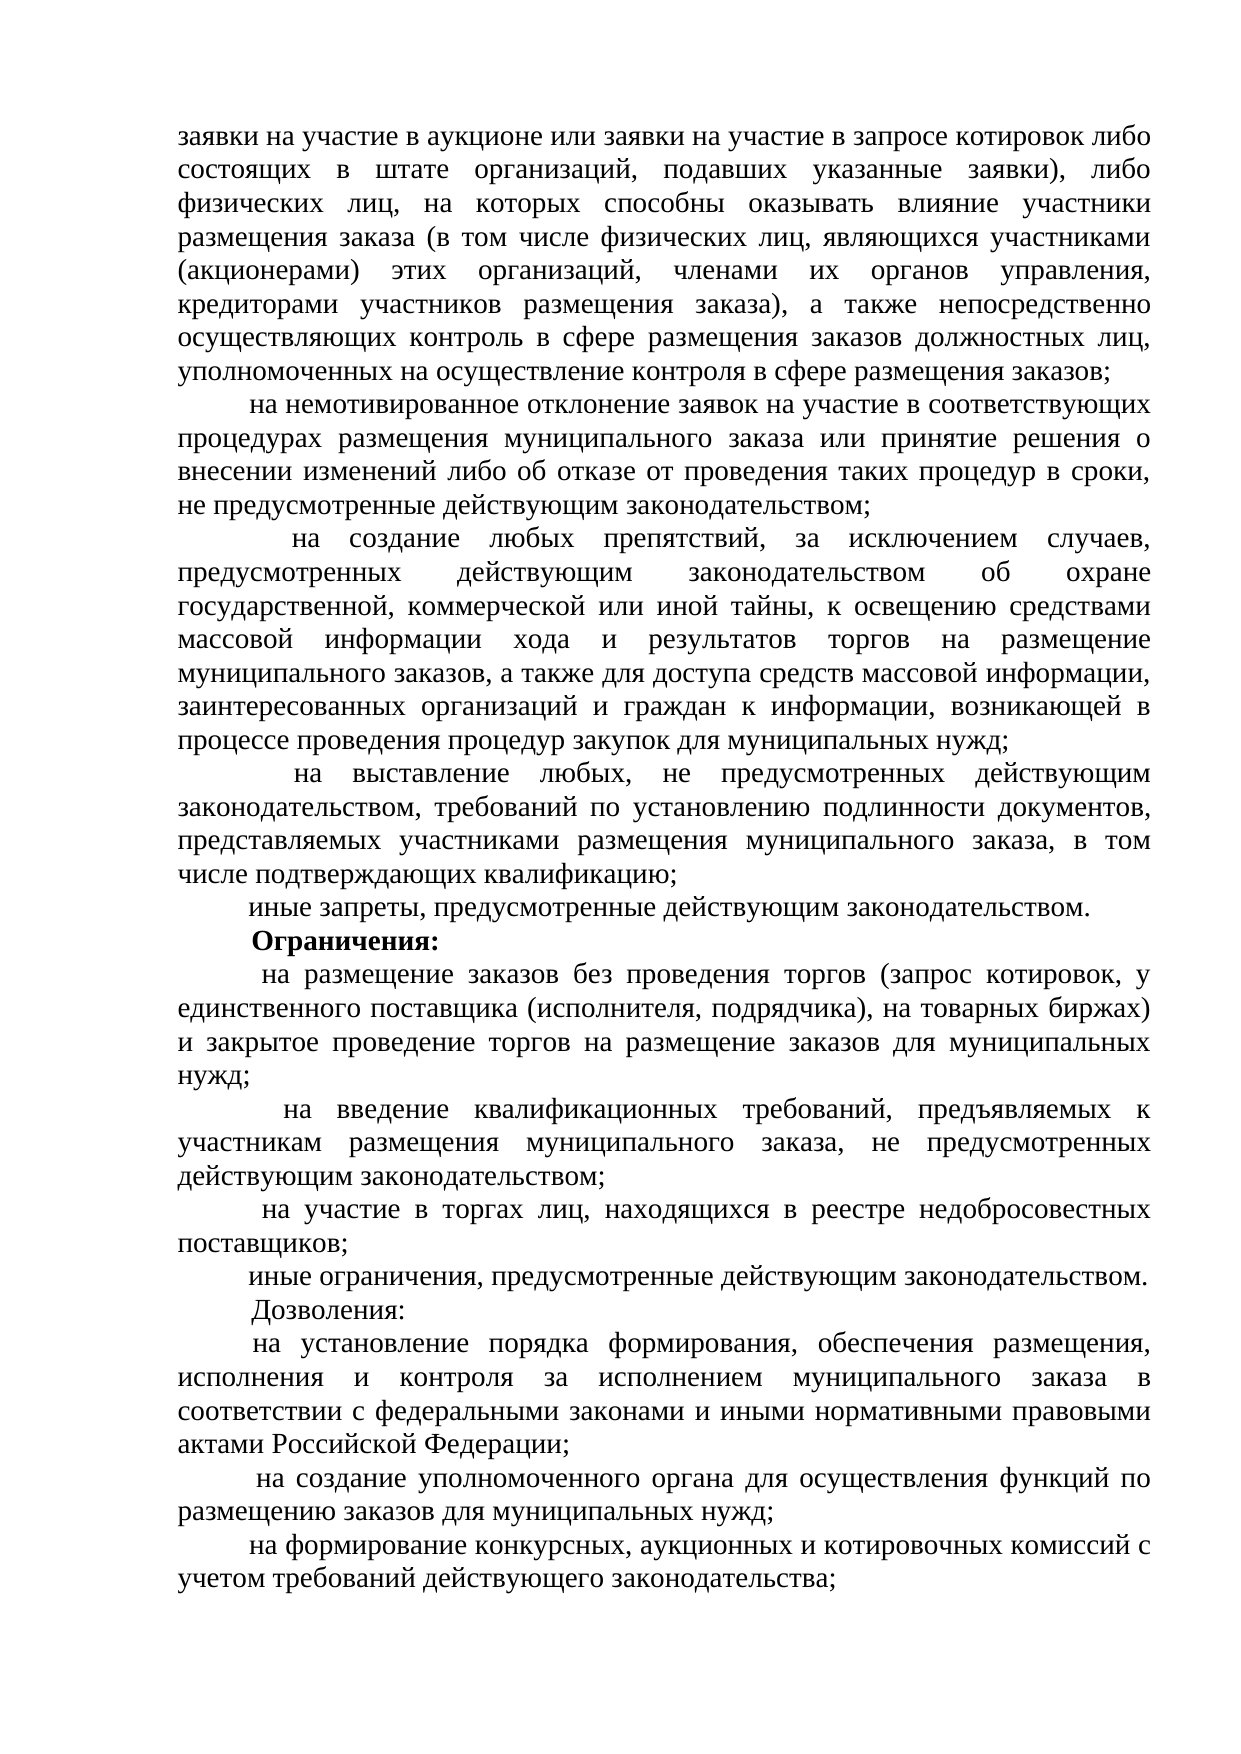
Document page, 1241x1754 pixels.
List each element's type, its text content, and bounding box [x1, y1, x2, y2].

text на установление порядка формирования, обеспечения размещения, исполнения и контроля за исполнением муниципального заказа в соответствии с федеральными законами и иными нормативными правовыми актами Российской Федерации; [177, 1326, 1152, 1460]
text на формирование конкурсных, аукционных и котировочных комиссий с учетом требований действующего законодательства; [177, 1527, 1152, 1594]
text на немотивированное отклонение заявок на участие в соответствующих процедурах размещения муниципального заказа или принятие решения о внесении изменений либо об отказе от проведения таких процедур в сроки, не предусмотренные действующим законодательством; [177, 386, 1152, 521]
text на участие в торгах лиц, находящихся в реестре недобросовестных поставщиков; [177, 1191, 1152, 1258]
text на создание любых препятствий, за исключением случаев, предусмотренных действующим законодательством об охране государственной, коммерческой или иной тайны, к освещению средствами массовой информации хода и результатов торгов на размещение муниципального заказов, а также для доступа средств массовой информации, заинтересованных организаций и граждан к информации, возникающей в процессе проведения процедур закупок для муниципальных нужд; [177, 521, 1152, 755]
text на выставление любых, не предусмотренных действующим законодательством, требований по установлению подлинности документов, представляемых участниками размещения муниципального заказа, в том числе подтверждающих квалификацию; [177, 755, 1152, 889]
text на создание уполномоченного органа для осуществления функций по размещению заказов для муниципальных нужд; [177, 1460, 1152, 1527]
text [177, 118, 1152, 386]
text Ограничения: [177, 923, 1152, 957]
text на размещение заказов без проведения торгов (запрос котировок, у единственного поставщика (исполнителя, подрядчика), на товарных биржах) и закрытое проведение торгов на размещение заказов для муниципальных нужд; [177, 957, 1152, 1091]
text иные запреты, предусмотренные действующим законодательством. [177, 889, 1152, 923]
text Дозволения: [233, 1292, 1152, 1326]
text на введение квалификационных требований, предъявляемых к участникам размещения муниципального заказа, не предусмотренных действующим законодательством; [177, 1091, 1152, 1191]
text иные ограничения, предусмотренные действующим законодательством. [177, 1258, 1152, 1292]
